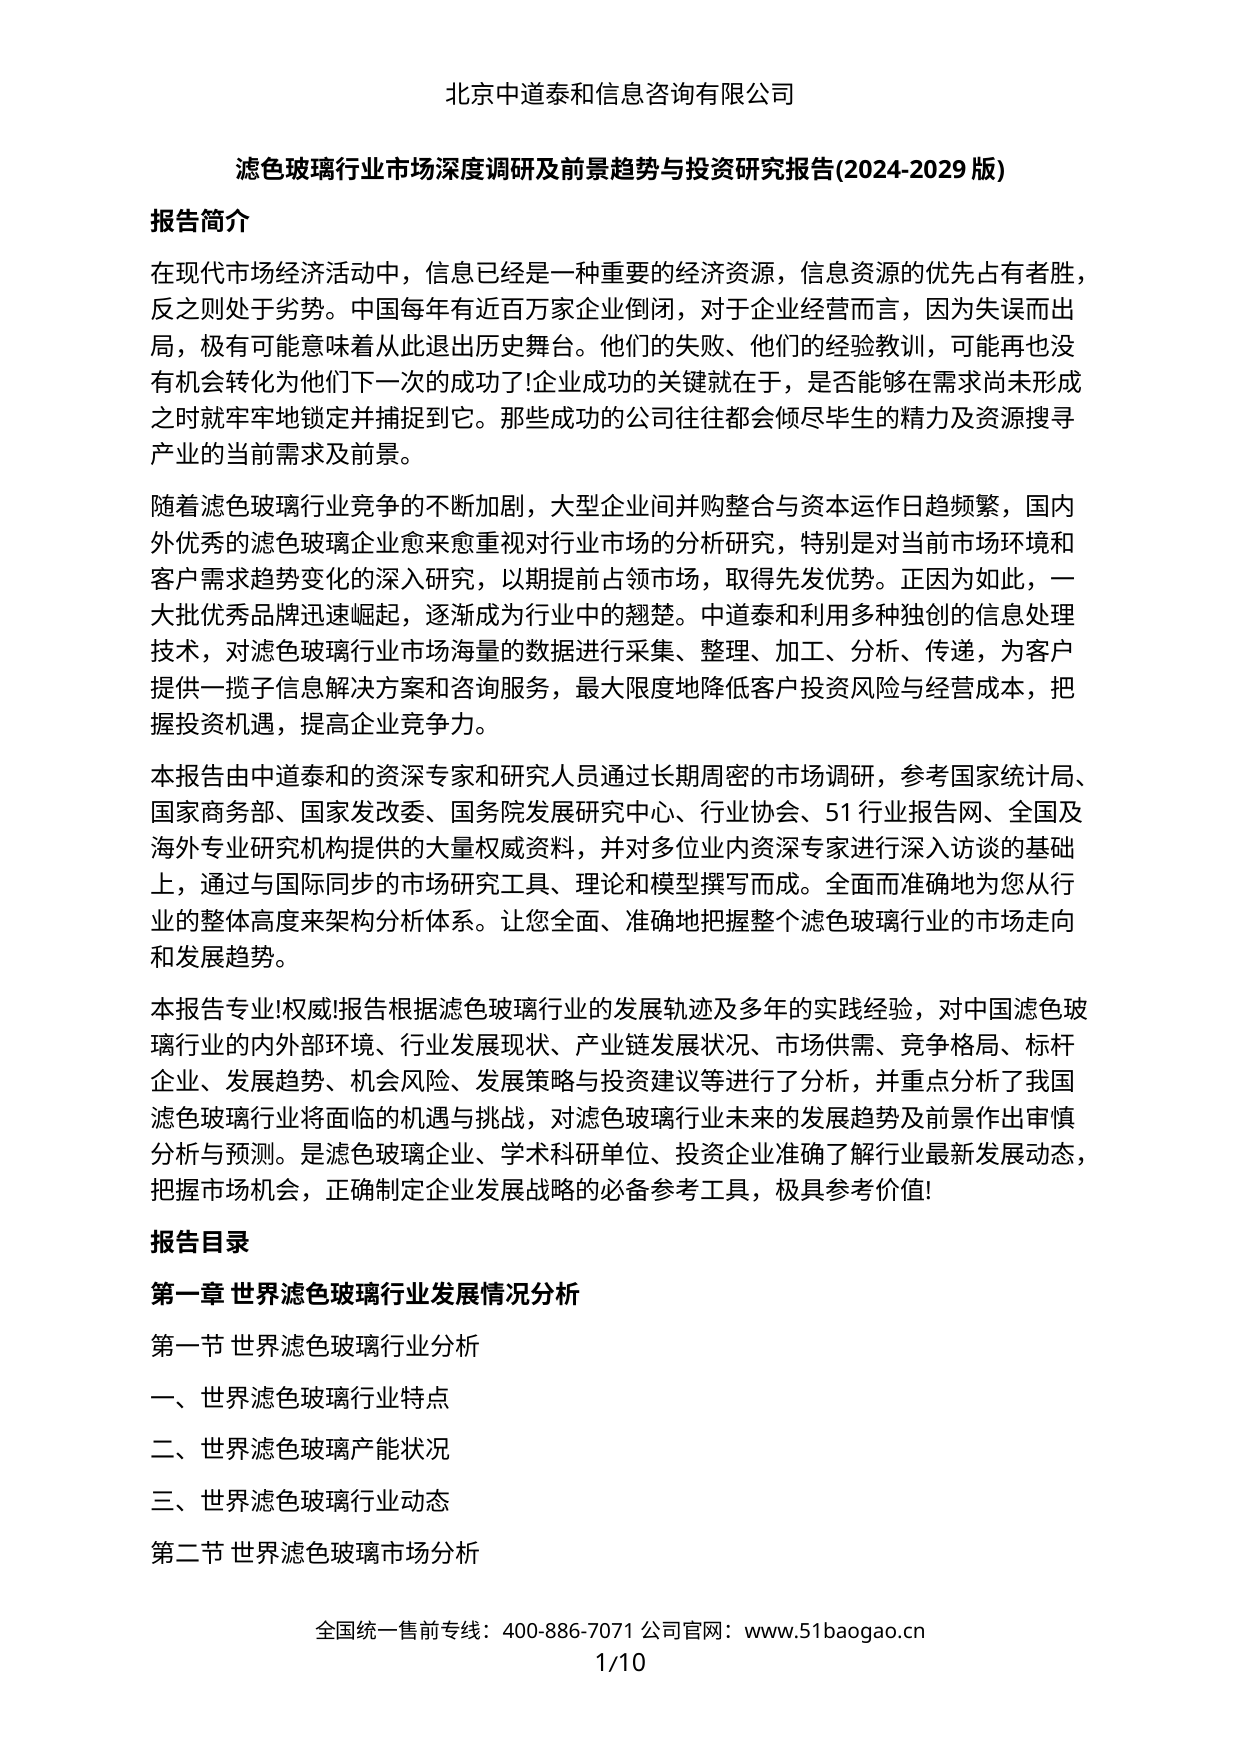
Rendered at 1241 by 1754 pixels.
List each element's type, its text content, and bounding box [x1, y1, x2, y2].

text 二、世界滤色玻璃产能状况 [150, 1430, 1090, 1466]
text 第二节 世界滤色玻璃市场分析 [150, 1534, 1090, 1570]
text 第一节 世界滤色玻璃行业分析 [150, 1326, 1090, 1362]
text 三、世界滤色玻璃行业动态 [150, 1482, 1090, 1518]
text 报告简介 [150, 202, 1090, 238]
text 一、世界滤色玻璃行业特点 [150, 1378, 1090, 1414]
text 滤色玻璃行业市场深度调研及前景趋势与投资研究报告(2024-2029版) [150, 150, 1090, 186]
text 第一章 世界滤色玻璃行业发展情况分析 [150, 1274, 1090, 1311]
text 本报告由中道泰和的资深专家和研究人员通过长期周密的市场调研，参考国家统计局、国家商务部、国家发改委、国务院发展研究中心、行业协会、51行业报告网、全国及海外专业研究机构提供的大量权威资料，并对多位业内资深专家进行深入访谈的基础上，通过与国际同步的市场研究工具、理论和模型撰写而成。全面而准确地为您从行业的整体高度来架构分析体系。让您全面、准确地把握整个滤色玻璃行业的市场走向和发展趋势。 [150, 756, 1090, 974]
text 随着滤色玻璃行业竞争的不断加剧，大型企业间并购整合与资本运作日趋频繁，国内外优秀的滤色玻璃企业愈来愈重视对行业市场的分析研究，特别是对当前市场环境和客户需求趋势变化的深入研究，以期提前占领市场，取得先发优势。正因为如此，一大批优秀品牌迅速崛起，逐渐成为行业中的翘楚。中道泰和利用多种独创的信息处理技术，对滤色玻璃行业市场海量的数据进行采集、整理、加工、分析、传递，为客户提供一揽子信息解决方案和咨询服务，最大限度地降低客户投资风险与经营成本，把握投资机遇，提高企业竞争力。 [150, 487, 1090, 741]
text 报告目录 [150, 1222, 1090, 1259]
text 本报告专业!权威!报告根据滤色玻璃行业的发展轨迹及多年的实践经验，对中国滤色玻璃行业的内外部环境、行业发展现状、产业链发展状况、市场供需、竞争格局、标杆企业、发展趋势、机会风险、发展策略与投资建议等进行了分析，并重点分析了我国滤色玻璃行业将面临的机遇与挑战，对滤色玻璃行业未来的发展趋势及前景作出审慎分析与预测。是滤色玻璃企业、学术科研单位、投资企业准确了解行业最新发展动态，把握市场机会，正确制定企业发展战略的必备参考工具，极具参考价值! [150, 989, 1090, 1207]
text 在现代市场经济活动中，信息已经是一种重要的经济资源，信息资源的优先占有者胜，反之则处于劣势。中国每年有近百万家企业倒闭，对于企业经营而言，因为失误而出局，极有可能意味着从此退出历史舞台。他们的失败、他们的经验教训，可能再也没有机会转化为他们下一次的成功了!企业成功的关键就在于，是否能够在需求尚未形成之时就牢牢地锁定并捕捉到它。那些成功的公司往往都会倾尽毕生的精力及资源搜寻产业的当前需求及前景。 [150, 254, 1090, 471]
